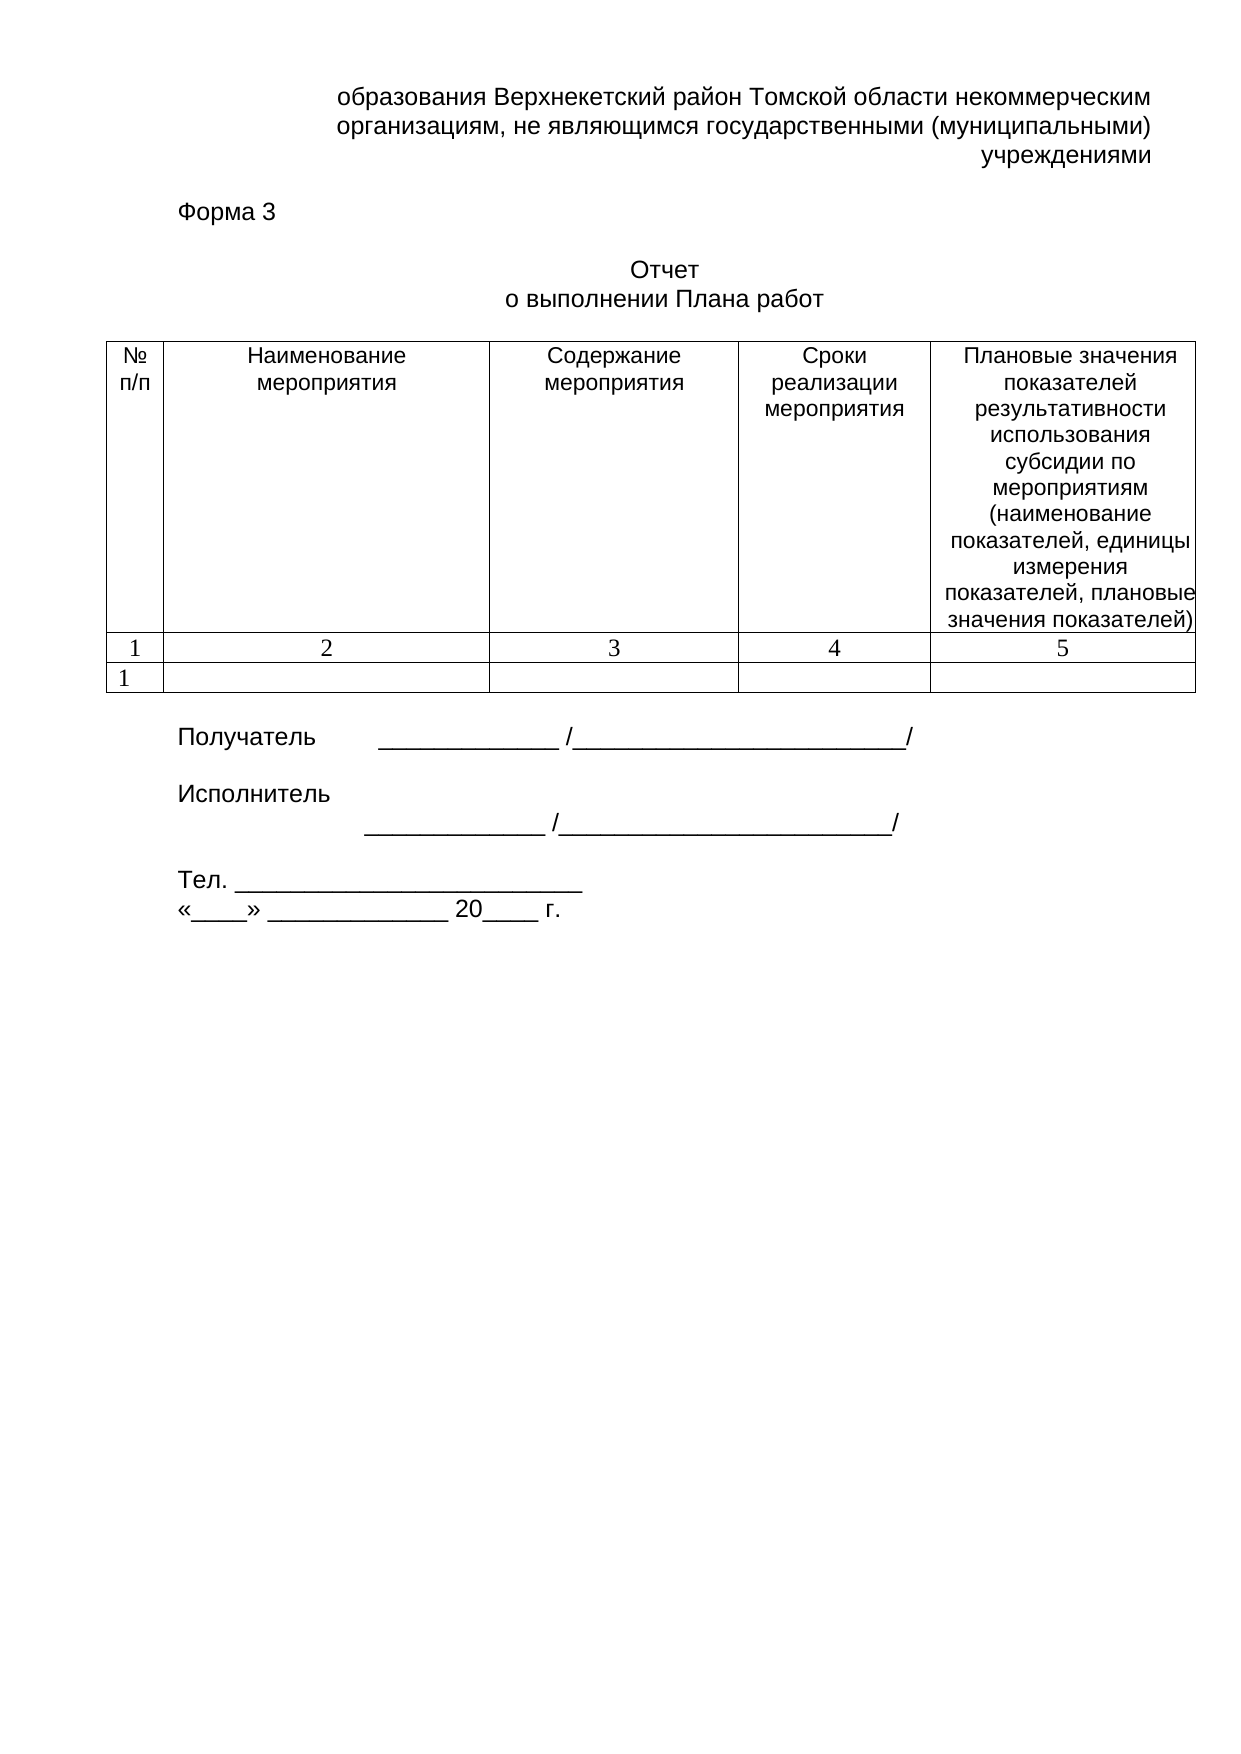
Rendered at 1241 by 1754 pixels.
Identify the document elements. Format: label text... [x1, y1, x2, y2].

table_cell 4 [739, 633, 930, 662]
table_header Содержание мероприятия [490, 342, 738, 632]
text Форма 3 [177, 197, 1152, 226]
text Тел. _________________________ [177, 865, 1152, 894]
table_cell 5 [931, 633, 1195, 662]
text Получатель _____________ /________________________/ [177, 721, 1152, 750]
text «____» _____________ 20____ г. [177, 894, 1152, 923]
table_header Наименование мероприятия [164, 342, 489, 632]
table_cell 2 [164, 633, 489, 662]
table_cell [490, 663, 738, 692]
table_cell 1 [107, 633, 163, 662]
table_header Сроки реализации мероприятия [739, 342, 930, 632]
text Исполнитель [177, 779, 1152, 808]
table_cell [931, 663, 1195, 692]
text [177, 82, 1152, 169]
table_header № п/п [107, 342, 163, 632]
table_cell 3 [490, 633, 738, 662]
table_cell [164, 663, 489, 692]
text _____________ /________________________/ [177, 808, 1152, 836]
text о выполнении Плана работ [177, 284, 1152, 312]
table_header Плановые значения показателей результативности использования субсидии по мероприятиям (наименование показателей, единицы измерения показателей, плановые значения показателей) [931, 342, 1195, 632]
text Отчет [177, 255, 1152, 284]
table_cell 1 [107, 663, 163, 692]
table_cell [739, 663, 930, 692]
